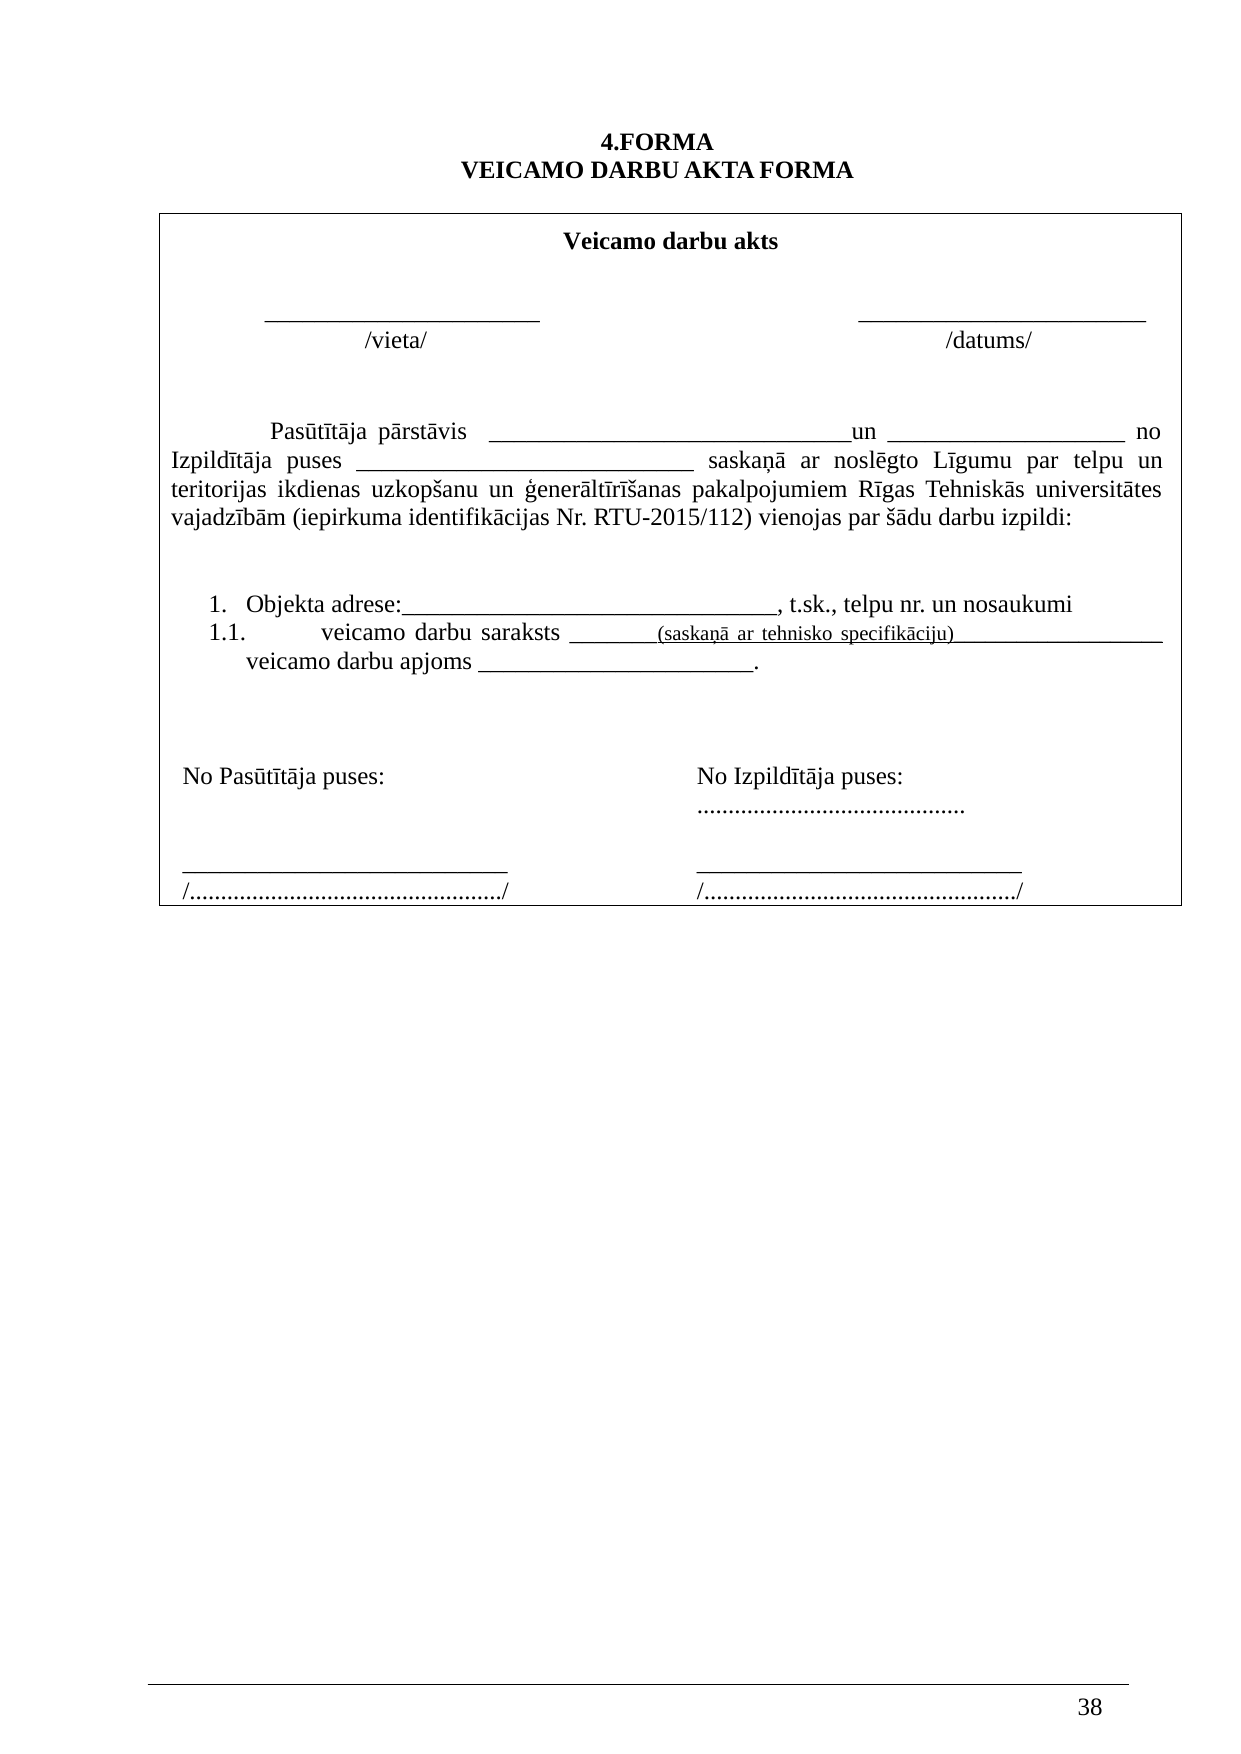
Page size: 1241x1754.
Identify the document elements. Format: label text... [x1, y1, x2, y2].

text veicamo darbu AKTA FORMA [148, 155, 1167, 184]
table_header Veicamo darbu ______________________ _______________________ /vieta/ /datums/ Pasūtītāja pārstāvis _____________________________un ___________________ no Izpildītāja puses ___________________________ saskaņā ar noslēgto Līgumu par telpu un teritorijas ikdienas uzkopšanu un ģenerāltīrīšanas pakalpojumiem Rīgas Tehniskās universitātes vajadzībām (iepirkuma identifikācijas Nr. RTU-2015/112) vienojas par šādu darbu izpildi: Objekta adrese:______________________________, t.sk., telpu nr. un nosaukumi veicamo darbu saraksts _______(saskaņā ar tehnisko specifikāciju)____________________ veicamo darbu apjoms ______________________. [160, 214, 1181, 905]
text 4.forma [148, 127, 1167, 155]
